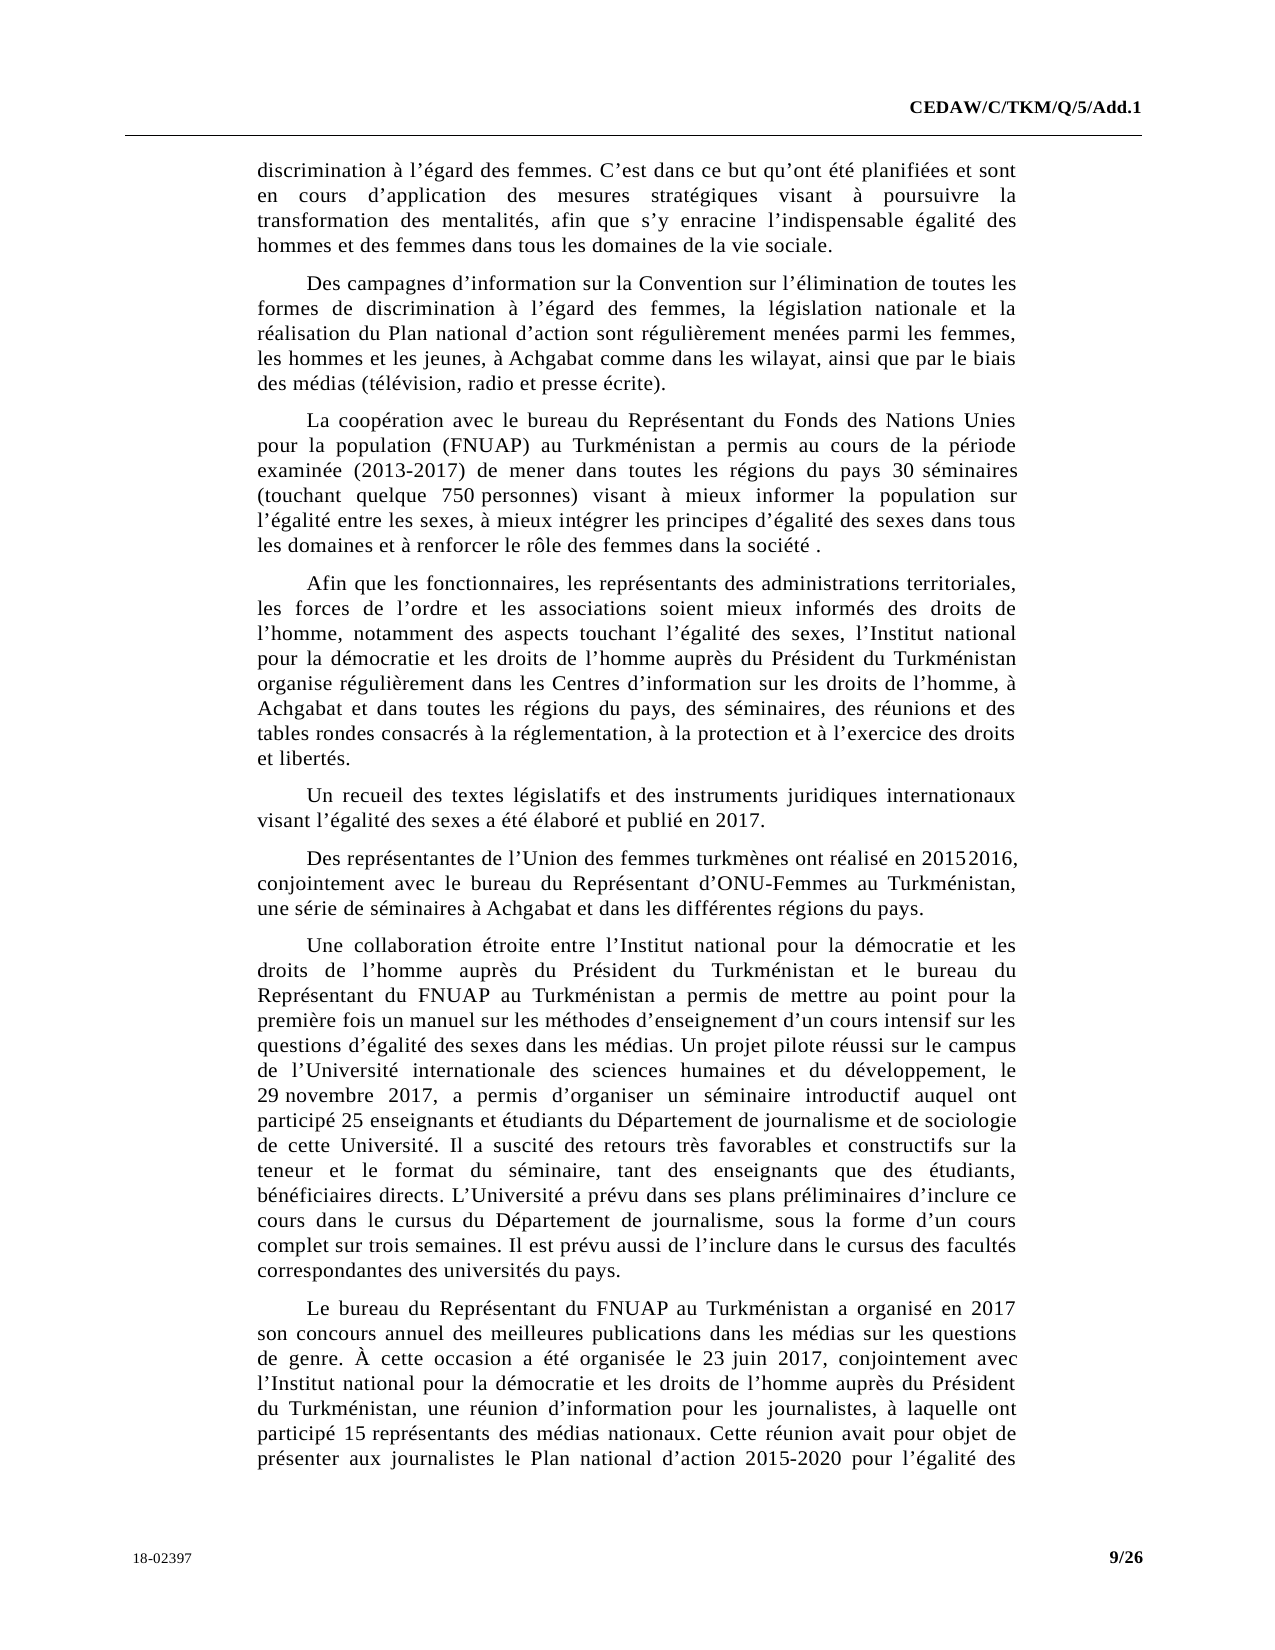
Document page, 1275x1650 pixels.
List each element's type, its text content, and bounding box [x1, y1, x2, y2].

text Afin que les fonctionnaires, les représentants des administrations territoriales, les forces de l’ordre et les associations soient mieux informés des droits de l’homme, notamment des aspects touchant l’égalité des sexes, l’Institut national pour la démocratie et les droits de l’homme auprès du Président du Turkménistan organise régulièrement dans les Centres d’information sur les droits de l’homme, à Achgabat et dans toutes les régions du pays, des séminaires, des réunions et des tables rondes consacrés à la réglementation, à la protection et à l’exercice des droits et libertés. [257, 570, 1018, 770]
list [257, 157, 1018, 257]
text Des représentantes de l’Union des femmes turkmènes ont réalisé en 2015­2016, conjointement avec le bureau du Représentant d’ONU-Femmes au Turkménistan, une série de séminaires à Achgabat et dans les différentes régions du pays. [257, 845, 1018, 920]
text Des campagnes d’information sur la Convention sur l’élimination de toutes les formes de discrimination à l’égard des femmes, la législation nationale et la réalisation du Plan national d’action sont régulièrement menées parmi les femmes, les hommes et les jeunes, à Achgabat comme dans les wilayat, ainsi que par le biais des médias (télévision, radio et presse écrite). [257, 270, 1018, 395]
text Une collaboration étroite entre l’Institut national pour la démocratie et les droits de l’homme auprès du Président du Turkménistan et le bureau du Représentant du FNUAP au Turkménistan a permis de mettre au point pour la première fois un manuel sur les méthodes d’enseignement d’un cours intensif sur les questions d’égalité des sexes dans les médias. Un projet pilote réussi sur le campus de l’Université internationale des sciences humaines et du développement, le 29 novembre 2017, a permis d’organiser un séminaire introductif auquel ont participé 25 enseignants et étudiants du Département de journalisme et de sociologie de cette Université. Il a suscité des retours très favorables et constructifs sur la teneur et le format du séminaire, tant des enseignants que des étudiants, bénéficiaires directs. L’Université a prévu dans ses plans préliminaires d’inclure ce cours dans le cursus du Département de journalisme, sous la forme d’un cours complet sur trois semaines. Il est prévu aussi de l’inclure dans le cursus des facultés correspondantes des universités du pays. [257, 932, 1018, 1282]
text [257, 1295, 1018, 1470]
text Un recueil des textes législatifs et des instruments juridiques internationaux visant l’égalité des sexes a été élaboré et publié en 2017. [257, 782, 1018, 832]
text La coopération avec le bureau du Représentant du Fonds des Nations Unies pour la population (FNUAP) au Turkménistan a permis au cours de la période examinée (2013-2017) de mener dans toutes les régions du pays 30 séminaires (touchant quelque 750 personnes) visant à mieux informer la population sur l’égalité entre les sexes, à mieux intégrer les principes d’égalité des sexes dans tous les domaines et à renforcer le rôle des femmes dans la société . [257, 407, 1018, 557]
